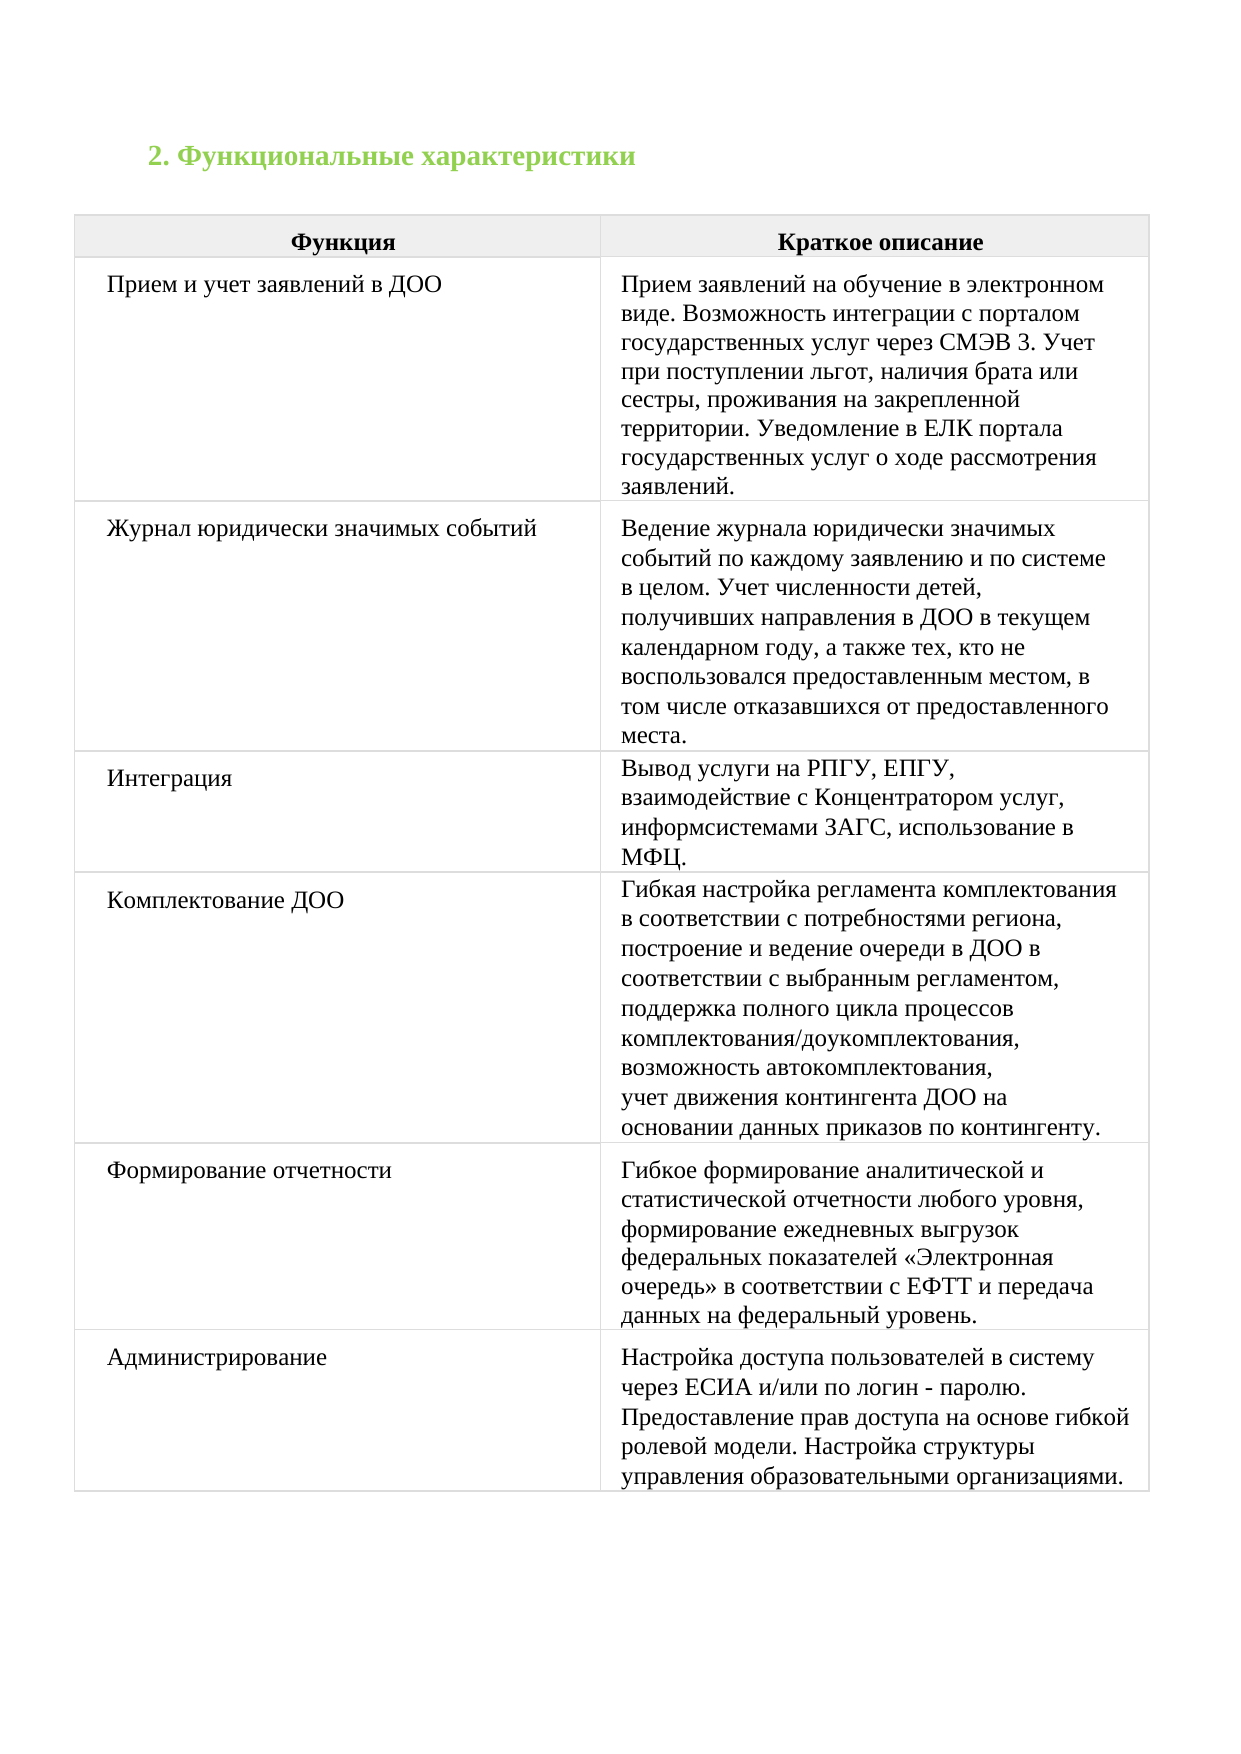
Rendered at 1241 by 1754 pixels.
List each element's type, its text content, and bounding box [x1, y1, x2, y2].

table_cell Прием и учет заявлений в ДОО [75, 258, 600, 499]
table_header Краткое описание [601, 216, 1148, 256]
table_cell Гибкое формирование аналитической и статистической отчетности любого уровня, формирование ежедневных выгрузок федеральных показателей «Электронная очередь» в соответствии с ЕФТТ и передача данных на федеральный уровень. [601, 1143, 1148, 1329]
table_cell Формирование отчетности [75, 1144, 600, 1329]
table_cell Журнал юридически значимых событий [75, 502, 600, 750]
table_cell Администрирование [75, 1330, 600, 1490]
table_cell Прием заявлений на обучение в электронном виде. Возможность интеграции с порталом государственных услуг через СМЭВ 3. Учет при поступлении льгот, наличия брата или сестры, проживания на закрепленной территории. Уведомление в ЕЛК портала государственных услуг о ходе рассмотрения заявлений. [601, 257, 1148, 499]
table_cell Комплектование ДОО [75, 873, 600, 1142]
table_cell Настройка доступа пользователей в систему через ЕСИА и/или по логин - паролю. Предоставление прав доступа на основе гибкой ролевой модели. Настройка структуры управления образовательными организациями. [601, 1330, 1148, 1490]
table_cell Вывод услуги на РПГУ, ЕПГУ, взаимодействие с Концентратором услуг, информсистемами ЗАГС, использование в МФЦ. [601, 752, 1148, 871]
table_cell Интеграция [75, 752, 600, 871]
table_header Функция [75, 216, 600, 256]
table_cell Гибкая настройка регламента комплектования в соответствии с потребностями региона, построение и ведение очереди в ДОО в соответствии с выбранным регламентом, поддержка полного цикла процессов комплектования/доукомплектования, возможность автокомплектования, учет движения контингента ДОО на основании данных приказов по контингенту. [601, 873, 1148, 1142]
table_cell Ведение журнала юридически значимых событий по каждому заявлению и по системе в целом. Учет численности детей, получивших направления в ДОО в текущем календарном году, а также тех, кто не воспользовался предоставленным местом, в том числе отказавшихся от предоставленного места. [601, 501, 1148, 750]
